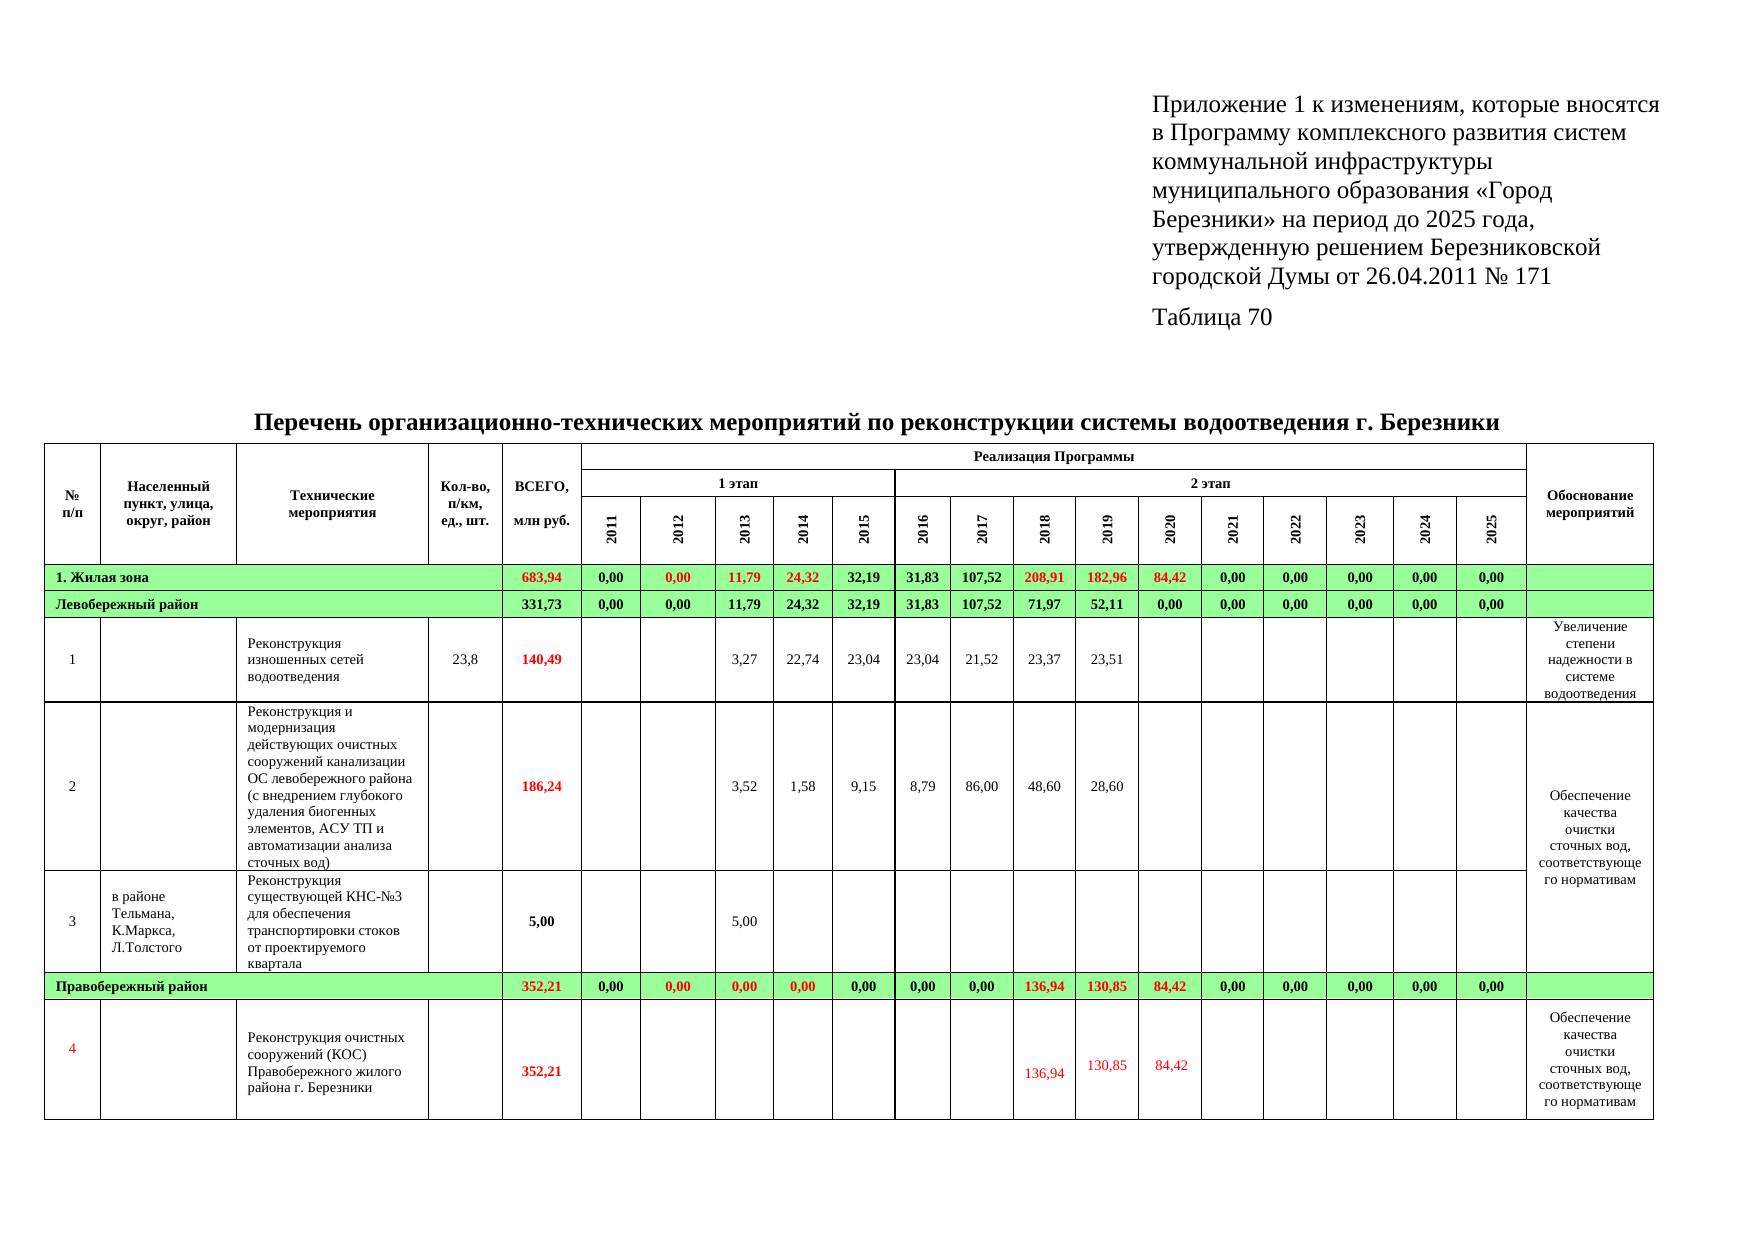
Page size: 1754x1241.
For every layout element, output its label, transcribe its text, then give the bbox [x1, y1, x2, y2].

table_cell 2017 [951, 497, 1013, 563]
table_cell 0,00 [1327, 973, 1393, 998]
table_cell Реконструкция очистных сооружений (КОС) Правобережного жилого района г. Березники [237, 1000, 428, 1119]
table_header ВСЕГО, млн руб. [503, 444, 581, 563]
table_cell [774, 1000, 832, 1119]
table_cell Правобережный район [45, 973, 502, 998]
table_cell 107,52 [951, 591, 1013, 617]
table_cell 2024 [1394, 497, 1456, 563]
table_cell 0,00 [1327, 565, 1393, 590]
table_cell 208,91 [1014, 565, 1075, 590]
table_cell 352,21 [503, 973, 581, 998]
table_cell 2011 [582, 497, 640, 563]
table_cell Реконструкция существующей КНС-№3 для обеспечения транспортировки стоков от проектируемого квартала [237, 871, 428, 972]
table_cell [716, 1000, 773, 1119]
table_cell [1457, 871, 1526, 972]
text Приложение 1 к изменениям, которые вносятся в Программу комплексного развития систем коммунальной инфраструктуры муниципального образования «Город Березники» на период до 2025 года, утвержденную решением Березниковской городской Думы от 26.04.2011 № 171 [1152, 89, 1665, 290]
table_cell 24,32 [774, 565, 832, 590]
table_cell 0,00 [774, 973, 832, 998]
table_cell [1139, 618, 1201, 701]
table_cell 32,19 [833, 565, 894, 590]
table_cell в районе Тельмана, К.Маркса, Л.Толстого [101, 871, 236, 972]
table_cell [951, 871, 1013, 972]
table_cell 0,00 [1457, 973, 1526, 998]
table_cell 0,00 [716, 973, 773, 998]
table_cell 0,00 [1327, 591, 1393, 617]
table_cell 2018 [1014, 497, 1075, 563]
table_cell 5,00 [716, 871, 773, 972]
table_cell [641, 618, 715, 701]
table_cell 3,52 [716, 703, 773, 870]
table_cell 2025 [1457, 497, 1526, 563]
table_cell 130,85 [1076, 973, 1138, 998]
table_cell 23,8 [429, 618, 502, 701]
table_cell [1394, 871, 1456, 972]
table_cell 0,00 [1394, 591, 1456, 617]
table_header Технические мероприятия [237, 444, 428, 563]
table_cell [833, 871, 894, 972]
table_cell 23,04 [896, 618, 950, 701]
table_cell 130,85 [1076, 1000, 1138, 1119]
table_cell [896, 1000, 950, 1119]
table_cell Обеспечение качества очистки сточных вод, соответствующего нормативам [1527, 703, 1653, 972]
table_cell 2023 [1327, 497, 1393, 563]
table_cell [429, 1000, 502, 1119]
table_cell [1327, 703, 1393, 870]
table_cell [1457, 1000, 1526, 1119]
table_cell 0,00 [582, 591, 640, 617]
table_cell [101, 1000, 236, 1119]
text Перечень организационно-технических мероприятий по реконструкции системы водоотведения г. Березники [89, 407, 1665, 436]
text Таблица 70 [1152, 302, 1665, 331]
table_cell 0,00 [1264, 973, 1326, 998]
table_cell 52,11 [1076, 591, 1138, 617]
table_header Реализация Программы [582, 444, 1526, 469]
table_cell Реконструкция и модернизация действующих очистных сооружений канализации ОС левобережного района (с внедрением глубокого удаления биогенных элементов, АСУ ТП и автоматизации анализа сточных вод) [237, 703, 428, 870]
table_cell [1394, 703, 1456, 870]
table_cell [429, 871, 502, 972]
table_cell [1264, 1000, 1326, 1119]
table_cell [1327, 871, 1393, 972]
table_cell [582, 871, 640, 972]
table_cell 0,00 [641, 565, 715, 590]
table_cell Обеспечение качества очистки сточных вод, соответствующего нормативам [1527, 1000, 1653, 1119]
table_cell [1139, 871, 1201, 972]
table_cell [641, 1000, 715, 1119]
table_cell [1202, 871, 1263, 972]
table_cell 8,79 [896, 703, 950, 870]
table_cell 136,94 [1014, 1000, 1075, 1119]
table_cell 0,00 [1202, 591, 1263, 617]
table_cell [582, 703, 640, 870]
table_cell [951, 1000, 1013, 1119]
table_cell 1 [45, 618, 100, 701]
table_cell 11,79 [716, 565, 773, 590]
table_cell 23,37 [1014, 618, 1075, 701]
table_cell [1264, 871, 1326, 972]
table_cell 11,79 [716, 591, 773, 617]
table_cell 31,83 [896, 565, 950, 590]
table_cell 0,00 [1457, 565, 1526, 590]
table_cell [101, 703, 236, 870]
table_cell [641, 703, 715, 870]
table_cell 182,96 [1076, 565, 1138, 590]
table_header Населенный пункт, улица, округ, район [101, 444, 236, 563]
table_cell 1,58 [774, 703, 832, 870]
table_cell [1202, 618, 1263, 701]
table_cell [1527, 565, 1653, 590]
table_cell 2014 [774, 497, 832, 563]
table_cell 3 [45, 871, 100, 972]
table_cell [429, 703, 502, 870]
table_cell [1264, 618, 1326, 701]
table_cell [1202, 1000, 1263, 1119]
table_cell 48,60 [1014, 703, 1075, 870]
table_cell [1202, 703, 1263, 870]
table_cell [1264, 703, 1326, 870]
table_cell 331,73 [503, 591, 581, 617]
table_cell [1394, 1000, 1456, 1119]
table_cell [1394, 618, 1456, 701]
table_cell 2019 [1076, 497, 1138, 563]
table_cell 84,42 [1139, 1000, 1201, 1119]
table_cell 86,00 [951, 703, 1013, 870]
table_cell Левобережный район [45, 591, 502, 617]
table_cell 2013 [716, 497, 773, 563]
table_cell 84,42 [1139, 565, 1201, 590]
table_header Обоснование мероприятий [1527, 444, 1653, 563]
table_cell [1327, 618, 1393, 701]
table_cell 28,60 [1076, 703, 1138, 870]
table_cell 0,00 [582, 565, 640, 590]
table_cell 31,83 [896, 591, 950, 617]
table_cell 1. Жилая зона [45, 565, 502, 590]
table_cell 32,19 [833, 591, 894, 617]
table_cell 24,32 [774, 591, 832, 617]
table_cell [774, 871, 832, 972]
table_cell 2020 [1139, 497, 1201, 563]
table_cell 0,00 [641, 591, 715, 617]
table_cell [1014, 871, 1075, 972]
table_cell 5,00 [503, 871, 581, 972]
table_cell 2 этап [896, 470, 1526, 496]
table_cell 683,94 [503, 565, 581, 590]
table_cell [1527, 591, 1653, 617]
table_cell [1327, 1000, 1393, 1119]
table_cell 107,52 [951, 565, 1013, 590]
table_cell 23,51 [1076, 618, 1138, 701]
table_cell 140,49 [503, 618, 581, 701]
table_cell 0,00 [1264, 591, 1326, 617]
table_cell 4 [45, 1000, 100, 1119]
table_header № п/п [45, 444, 100, 563]
table_cell 23,04 [833, 618, 894, 701]
table_cell [641, 871, 715, 972]
table_cell 2012 [641, 497, 715, 563]
table_cell 21,52 [951, 618, 1013, 701]
table_cell Увеличение степени надежности в системе водоотведения [1527, 618, 1653, 701]
table_cell 2 [45, 703, 100, 870]
table_cell 9,15 [833, 703, 894, 870]
table_cell [582, 618, 640, 701]
table_cell 71,97 [1014, 591, 1075, 617]
table_cell 0,00 [1139, 591, 1201, 617]
table_cell 0,00 [1394, 973, 1456, 998]
table_cell 0,00 [896, 973, 950, 998]
table_cell 0,00 [1202, 565, 1263, 590]
table_cell 2015 [833, 497, 894, 563]
table_cell 3,27 [716, 618, 773, 701]
table_cell 0,00 [951, 973, 1013, 998]
table_cell [896, 871, 950, 972]
table_cell 1 этап [582, 470, 894, 496]
table_cell 0,00 [833, 973, 894, 998]
table_cell 0,00 [1394, 565, 1456, 590]
table_cell 0,00 [641, 973, 715, 998]
table_cell [1457, 618, 1526, 701]
table_cell [1076, 871, 1138, 972]
table_cell 0,00 [1457, 591, 1526, 617]
table_cell 2022 [1264, 497, 1326, 563]
table_cell [833, 1000, 894, 1119]
table_cell 0,00 [1202, 973, 1263, 998]
table_cell 2016 [896, 497, 950, 563]
table_cell 186,24 [503, 703, 581, 870]
table_cell 0,00 [582, 973, 640, 998]
table_cell [101, 618, 236, 701]
table_cell [582, 1000, 640, 1119]
table_cell Реконструкция изношенных сетей водоотведения [237, 618, 428, 701]
table_header Кол-во, п/км, ед., шт. [429, 444, 502, 563]
table_cell 352,21 [503, 1000, 581, 1119]
table_cell [1139, 703, 1201, 870]
table_cell 0,00 [1264, 565, 1326, 590]
table_cell 84,42 [1139, 973, 1201, 998]
table_cell 2021 [1202, 497, 1263, 563]
table_cell 136,94 [1014, 973, 1075, 998]
table_cell 22,74 [774, 618, 832, 701]
table_cell [1457, 703, 1526, 870]
table_cell [1527, 973, 1653, 998]
